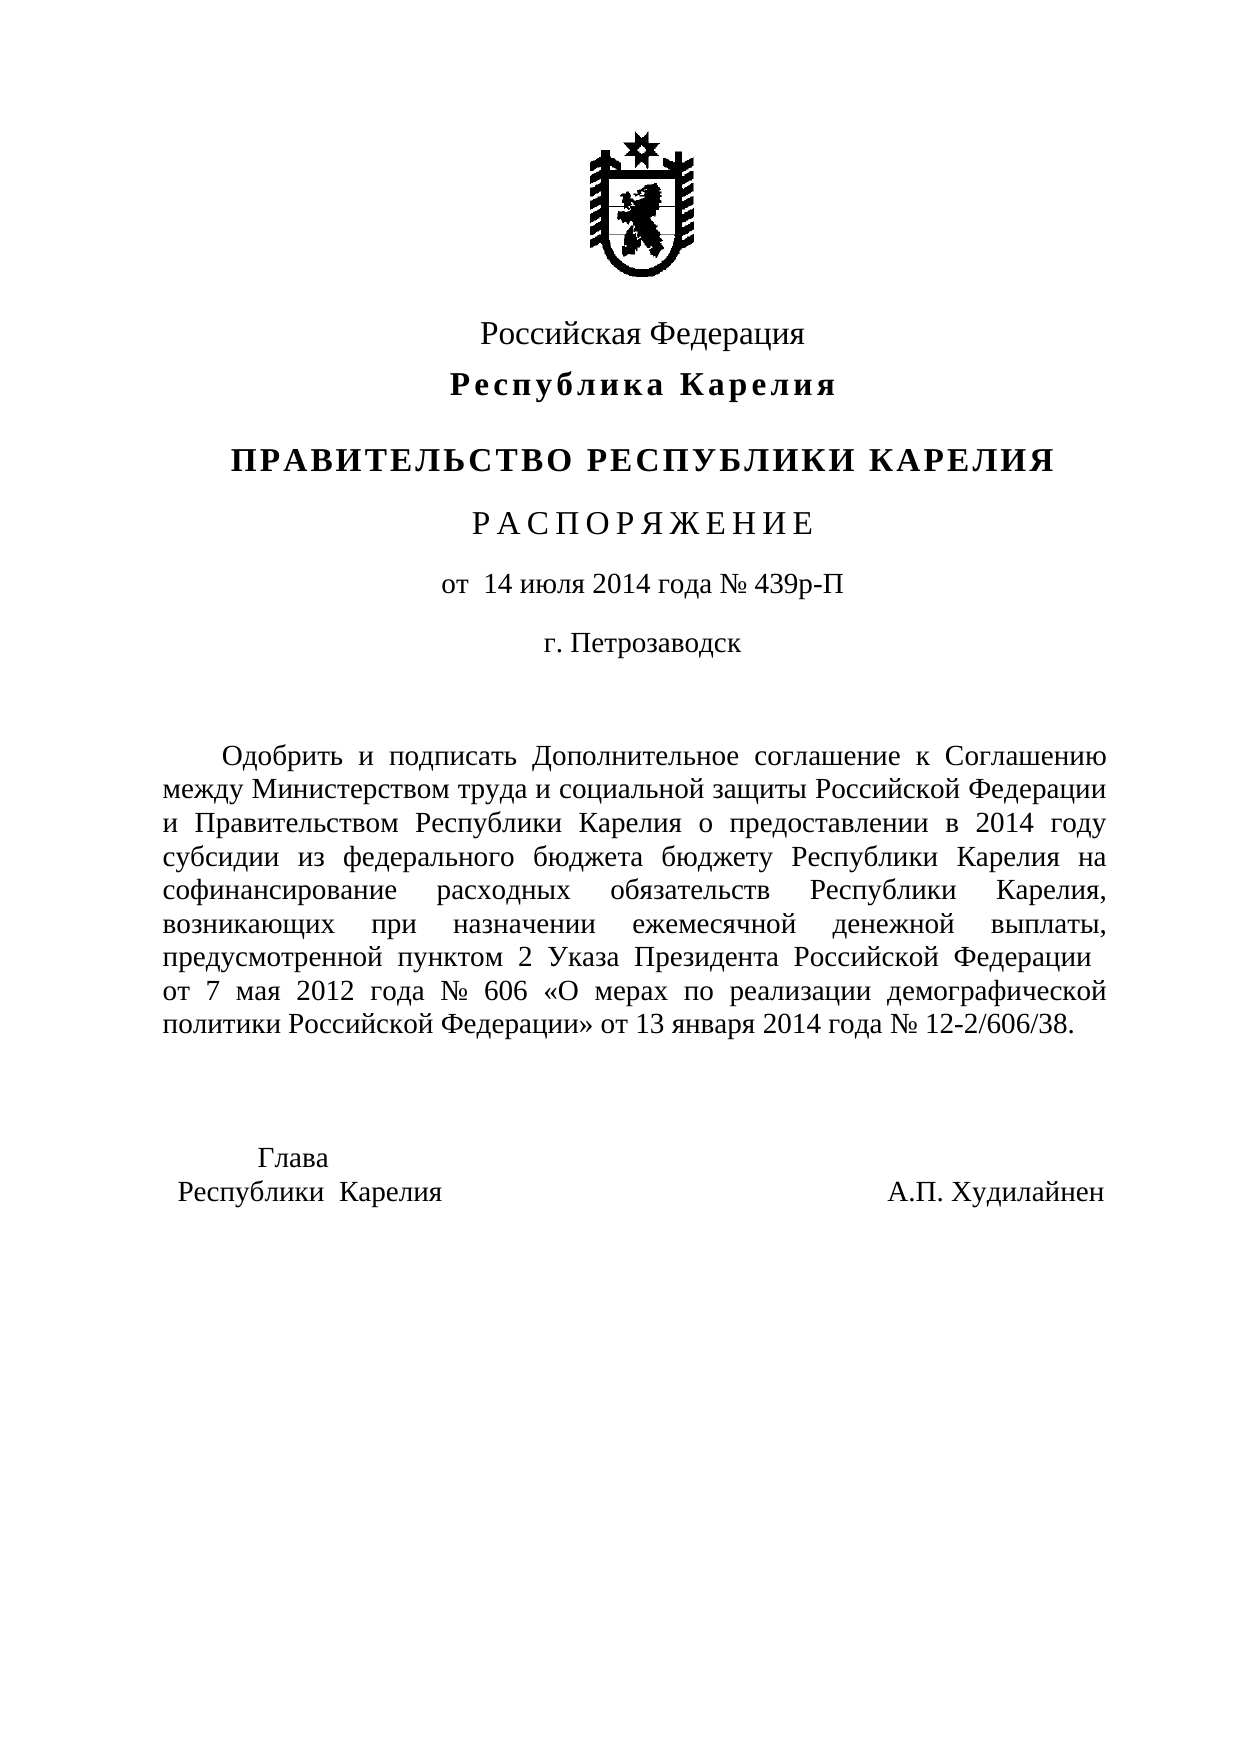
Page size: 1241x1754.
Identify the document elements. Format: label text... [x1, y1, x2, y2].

subtitle ПРАВИТЕЛЬСТВО РЕСПУБЛИКИ КАРЕЛИЯ [177, 440, 1107, 478]
subtitle Российская Федерация [177, 313, 1107, 351]
text г. Петрозаводск [177, 625, 1107, 658]
picture [571, 118, 713, 301]
subtitle Республика Карелия [177, 364, 1107, 402]
text Глава [177, 1141, 1107, 1174]
text Республики Карелия А.П. Худилайнен [177, 1174, 1107, 1208]
subtitle РАСПОРЯЖЕНИЕ [177, 503, 1107, 541]
text Одобрить и подписать Дополнительное соглашение к Соглашению между Министерством труда и социальной защиты Российской Федерации и Правительством Республики Карелия о предоставлении в 2014 году субсидии из федерального бюджета бюджету Республики Карелия на софинансирование расходных обязательств Республики Карелия, возникающих при назначении ежемесячной денежной выплаты, предусмотренной пунктом 2 Указа Президента Российской Федерации от 7 мая 2012 года № 606 «О мерах по реализации демографической политики Российской Федерации» от 13 января 2014 года № 12-2/606/38. [162, 738, 1107, 1040]
text от 14 июля 2014 года № 439р-П [177, 566, 1107, 600]
